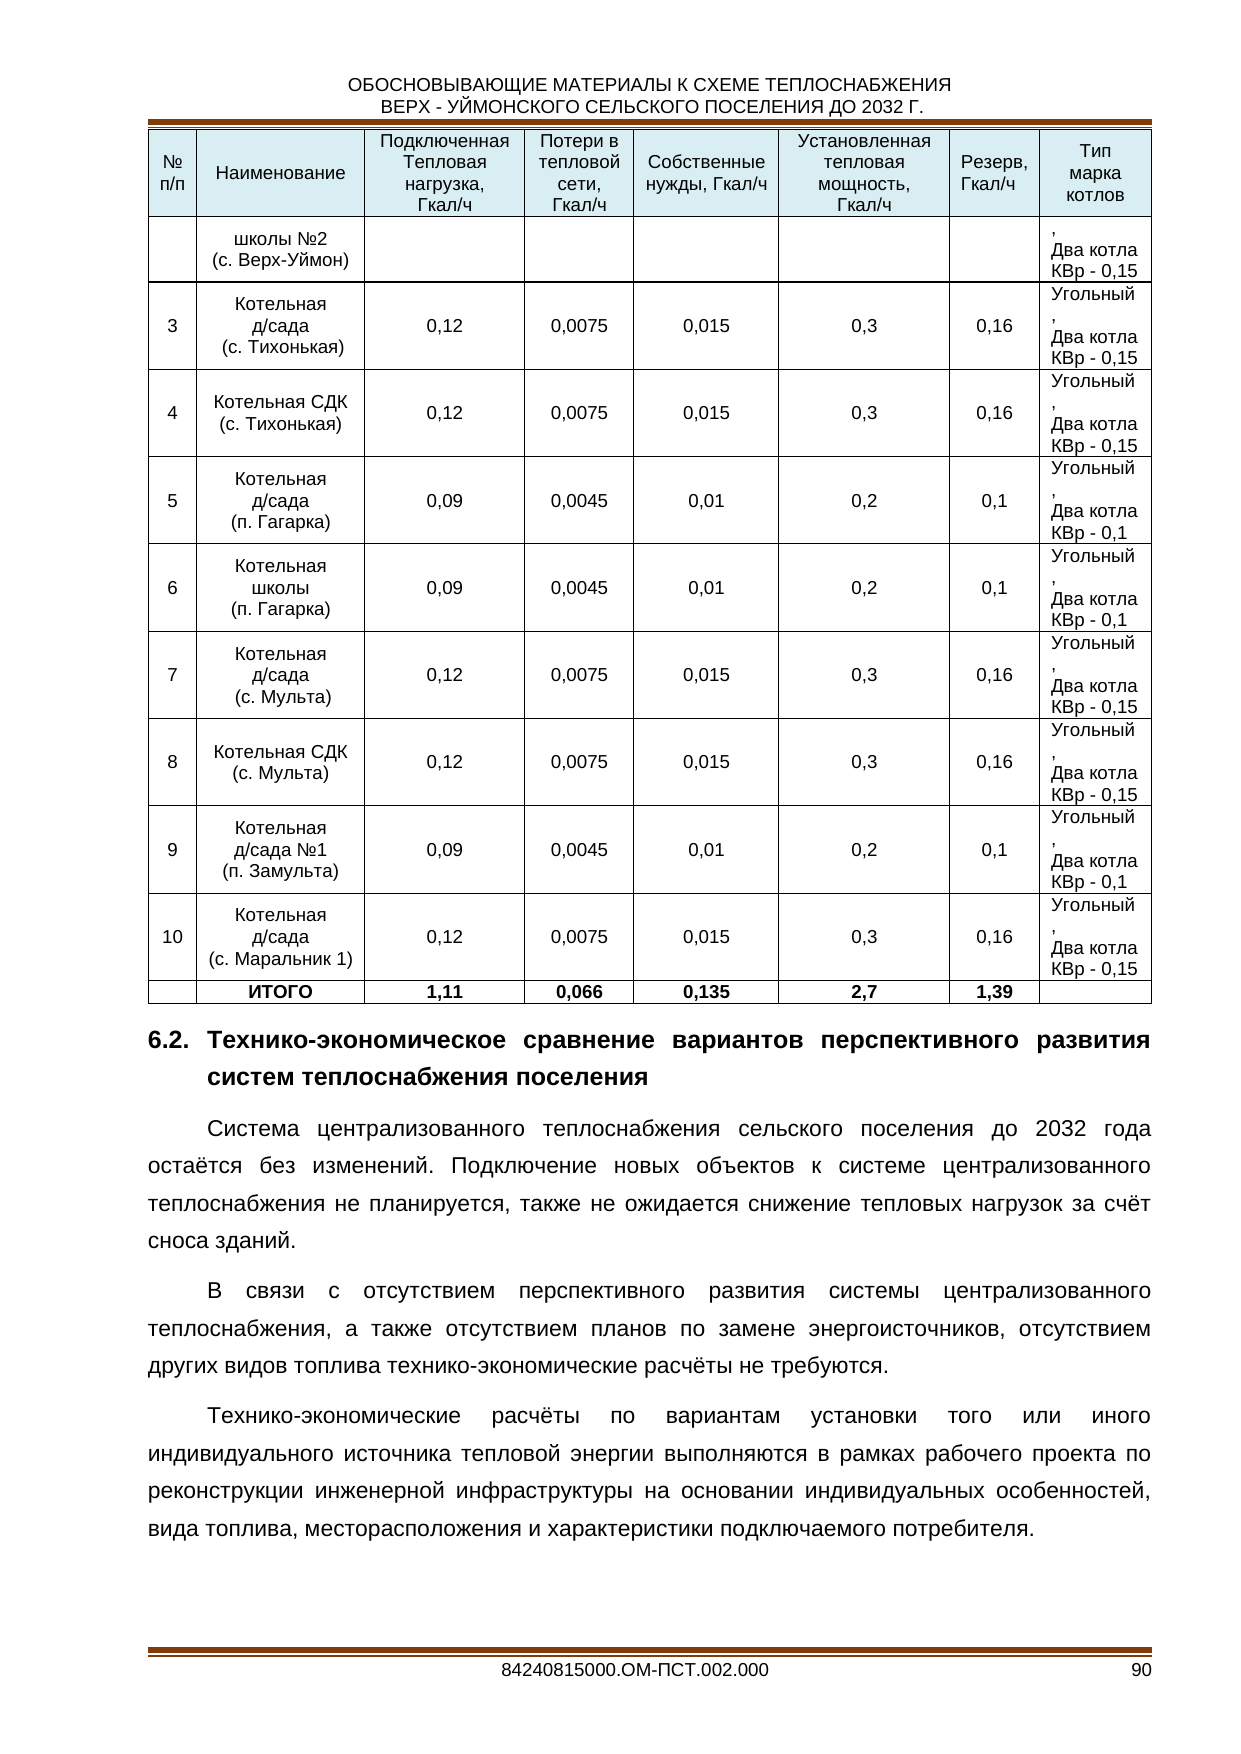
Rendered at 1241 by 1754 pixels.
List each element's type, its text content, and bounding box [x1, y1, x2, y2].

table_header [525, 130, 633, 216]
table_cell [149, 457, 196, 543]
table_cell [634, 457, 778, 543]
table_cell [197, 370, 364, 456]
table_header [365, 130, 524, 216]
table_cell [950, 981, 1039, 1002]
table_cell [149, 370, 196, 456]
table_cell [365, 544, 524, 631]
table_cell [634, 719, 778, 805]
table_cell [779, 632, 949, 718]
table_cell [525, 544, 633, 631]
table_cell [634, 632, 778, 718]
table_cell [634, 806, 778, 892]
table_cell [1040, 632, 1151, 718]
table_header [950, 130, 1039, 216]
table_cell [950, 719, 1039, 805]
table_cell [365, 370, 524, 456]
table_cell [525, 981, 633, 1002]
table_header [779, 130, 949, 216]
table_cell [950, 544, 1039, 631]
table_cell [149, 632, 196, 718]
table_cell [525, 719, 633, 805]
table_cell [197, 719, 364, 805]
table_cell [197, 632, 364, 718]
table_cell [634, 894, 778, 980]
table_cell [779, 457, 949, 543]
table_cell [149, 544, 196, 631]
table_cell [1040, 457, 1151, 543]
text Технико-экономические расчёты по вариантам установки того или иного индивидуального источника тепловой энергии выполняются в рамках рабочего проекта по реконструкции инженерной инфраструктуры на основании индивидуальных особенностей, вида топлива, месторасположения и характеристики подключаемого потребителя. [148, 1391, 1152, 1541]
text В связи с отсутствием перспективного развития системы централизованного теплоснабжения, а также отсутствием планов по замене энергоисточников, отсутствием других видов топлива технико-экономические расчёты не требуются. [148, 1266, 1152, 1378]
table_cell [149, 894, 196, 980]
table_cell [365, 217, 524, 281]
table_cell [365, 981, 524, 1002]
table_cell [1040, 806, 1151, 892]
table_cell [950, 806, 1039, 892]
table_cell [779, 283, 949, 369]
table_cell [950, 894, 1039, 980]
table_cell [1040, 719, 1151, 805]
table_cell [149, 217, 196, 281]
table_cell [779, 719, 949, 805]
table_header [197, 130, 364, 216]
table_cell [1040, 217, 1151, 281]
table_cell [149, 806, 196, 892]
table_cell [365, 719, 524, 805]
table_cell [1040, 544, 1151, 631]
list Технико-экономическое сравнение вариантов перспективного развития систем теплоснабжения поселения [148, 1016, 1152, 1091]
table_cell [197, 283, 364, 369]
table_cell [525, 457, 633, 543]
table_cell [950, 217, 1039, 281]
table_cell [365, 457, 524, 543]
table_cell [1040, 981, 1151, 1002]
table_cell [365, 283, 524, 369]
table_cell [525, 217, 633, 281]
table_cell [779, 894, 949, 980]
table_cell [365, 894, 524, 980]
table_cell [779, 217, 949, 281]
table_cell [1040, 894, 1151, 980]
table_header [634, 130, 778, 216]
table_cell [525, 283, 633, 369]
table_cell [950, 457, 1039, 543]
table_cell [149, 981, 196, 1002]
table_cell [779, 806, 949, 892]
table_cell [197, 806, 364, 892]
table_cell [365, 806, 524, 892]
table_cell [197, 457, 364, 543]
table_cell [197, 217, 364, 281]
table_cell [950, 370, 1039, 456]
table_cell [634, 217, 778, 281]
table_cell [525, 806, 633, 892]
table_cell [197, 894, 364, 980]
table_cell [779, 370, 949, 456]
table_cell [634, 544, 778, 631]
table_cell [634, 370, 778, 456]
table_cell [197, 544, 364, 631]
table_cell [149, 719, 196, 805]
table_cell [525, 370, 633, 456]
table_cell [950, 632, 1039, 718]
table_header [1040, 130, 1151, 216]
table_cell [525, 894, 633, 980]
text Система централизованного теплоснабжения сельского поселения до 2032 года остаётся без изменений. Подключение новых объектов к системе централизованного теплоснабжения не планируется, также не ожидается снижение тепловых нагрузок за счёт сноса зданий. [148, 1103, 1152, 1253]
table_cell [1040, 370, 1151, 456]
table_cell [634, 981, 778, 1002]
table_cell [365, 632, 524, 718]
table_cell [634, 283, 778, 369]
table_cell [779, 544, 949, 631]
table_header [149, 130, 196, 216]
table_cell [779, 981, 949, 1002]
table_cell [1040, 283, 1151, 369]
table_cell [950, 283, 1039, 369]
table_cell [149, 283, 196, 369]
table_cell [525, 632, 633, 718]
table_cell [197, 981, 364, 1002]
